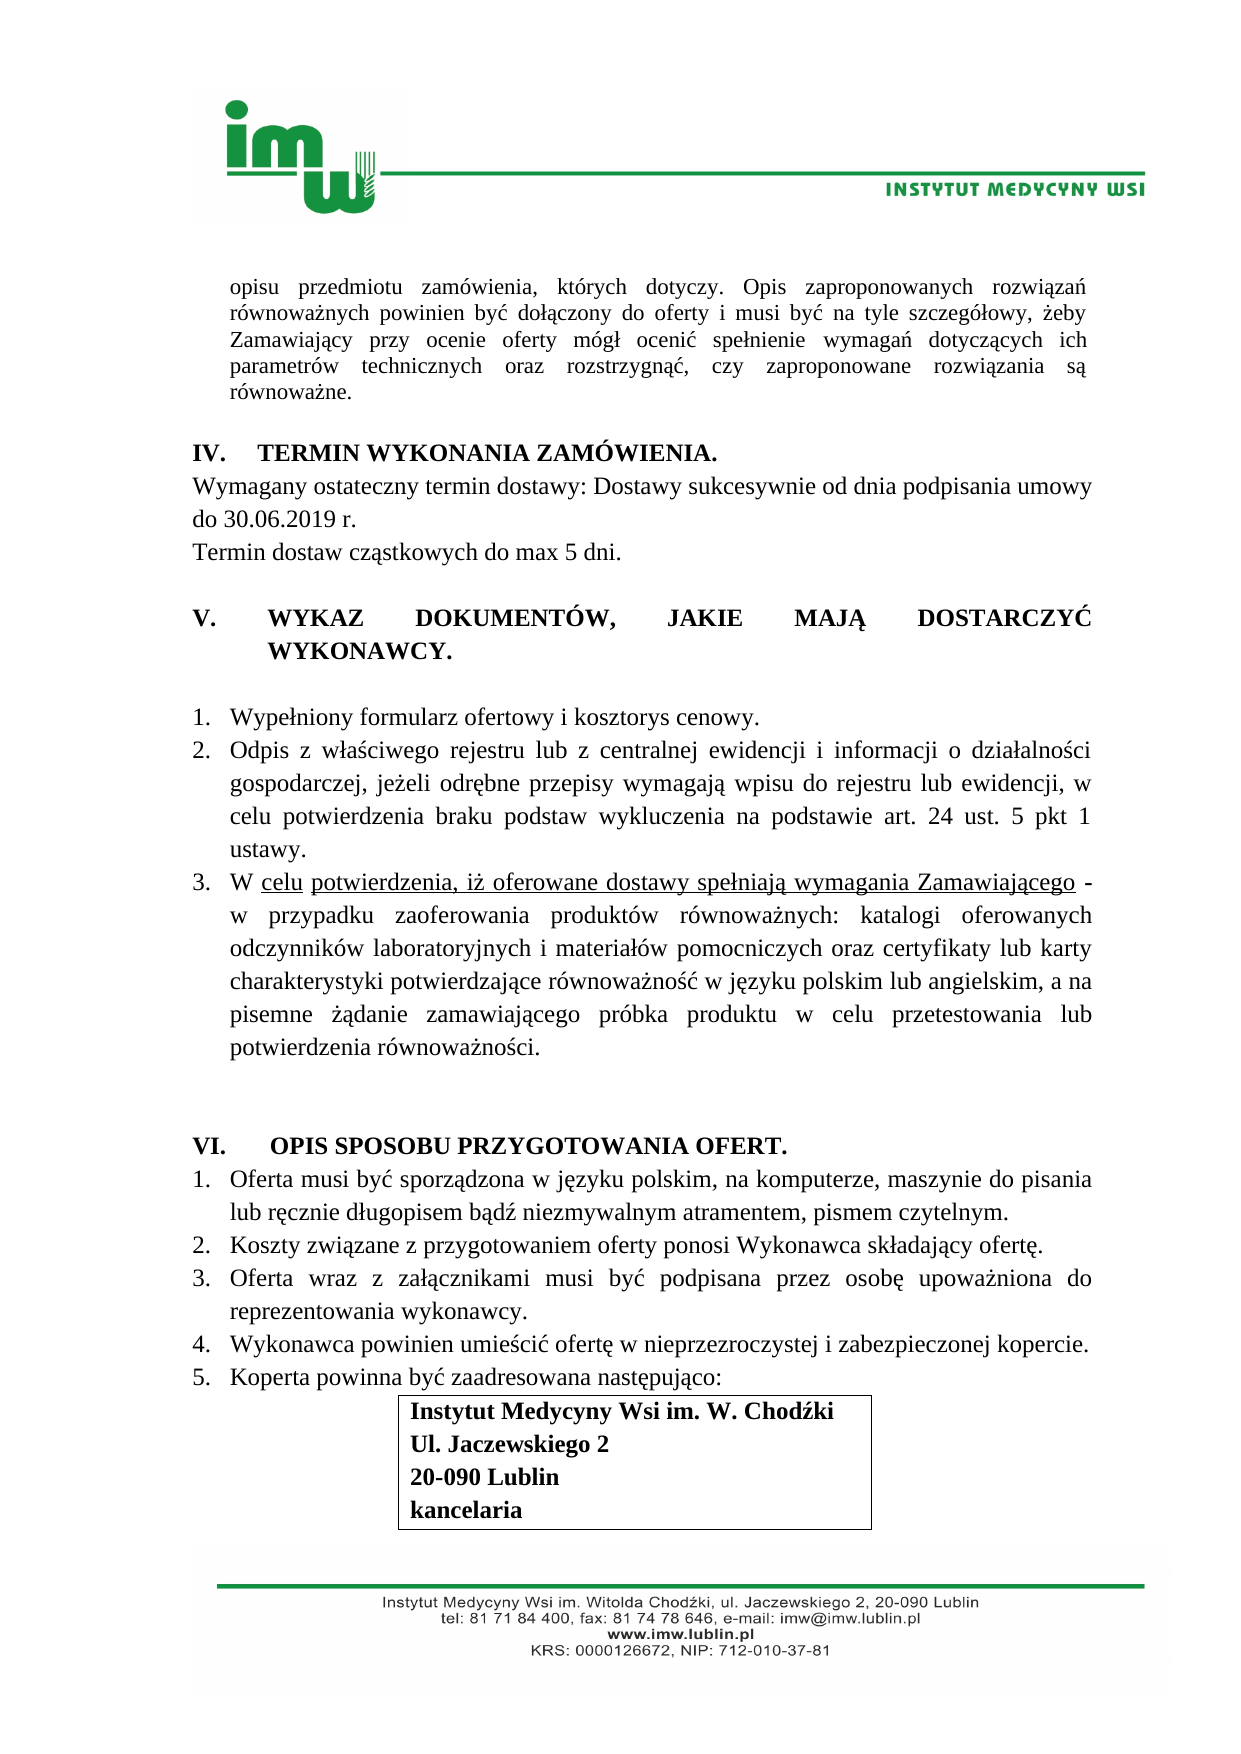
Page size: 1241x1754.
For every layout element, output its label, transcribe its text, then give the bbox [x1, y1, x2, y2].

list Koszty związane z przygotowaniem oferty ponosi Wykonawca składający ofertę. [192, 1230, 1093, 1259]
text Wymagany ostateczny termin dostawy: Dostawy sukcesywnie od dnia podpisania umowy do 30.06.2019 r. [192, 471, 1093, 533]
list Wykonawca powinien umieścić ofertę w nieprzezroczystej i zabezpieczonej kopercie. [192, 1329, 1093, 1358]
text VI. OPIS SPOSOBU PRZYGOTOWANIA OFERT. [192, 1131, 1093, 1160]
list Koperta powinna być zaadresowana następująco: [192, 1362, 1093, 1391]
text Termin dostaw cząstkowych do max 5 dni. [192, 537, 1093, 566]
list Wypełniony formularz ofertowy i kosztorys cenowy. [192, 702, 1093, 731]
list WYKAZ DOKUMENTÓW, JAKIE MAJĄ DOSTARCZYĆ WYKONAWCY. [192, 603, 1093, 665]
text IV. TERMIN WYKONANIA ZAMÓWIENIA. [192, 438, 1093, 467]
list W celu potwierdzenia, iż oferowane dostawy spełniają wymagania Zamawiającego -w przypadku zaoferowania produktów równoważnych: katalogi oferowanych odczynników laboratoryjnych i materiałów pomocniczych oraz certyfikaty lub karty charakterystyki potwierdzające równoważność w języku polskim lub angielskim, a na pisemne żądanie zamawiającego próbka produktu w celu przetestowania lub potwierdzenia równoważności. [192, 867, 1093, 1061]
table_header Instytut Medycyny Wsi im. W. Chodźki Ul. Jaczewskiego 2 20-090 Lublin kancelaria [399, 1396, 871, 1528]
list Odpis z właściwego rejestru lub z centralnej ewidencji i informacji o działalności gospodarczej, jeżeli odrębne przepisy wymagają wpisu do rejestru lub ewidencji, w celu potwierdzenia braku podstaw wykluczenia na podstawie art. 24 ust. 5 pkt 1 ustawy. [192, 735, 1093, 863]
list Oferta musi być sporządzona w języku polskim, na komputerze, maszynie do pisania lub ręcznie długopisem bądź niezmywalnym atramentem, pismem czytelnym. [192, 1164, 1093, 1226]
picture [192, 1546, 1172, 1697]
picture [192, 83, 1172, 232]
list Oferta wraz z załącznikami musi być podpisana przez osobę upoważniona do reprezentowania wykonawcy. [192, 1263, 1093, 1325]
